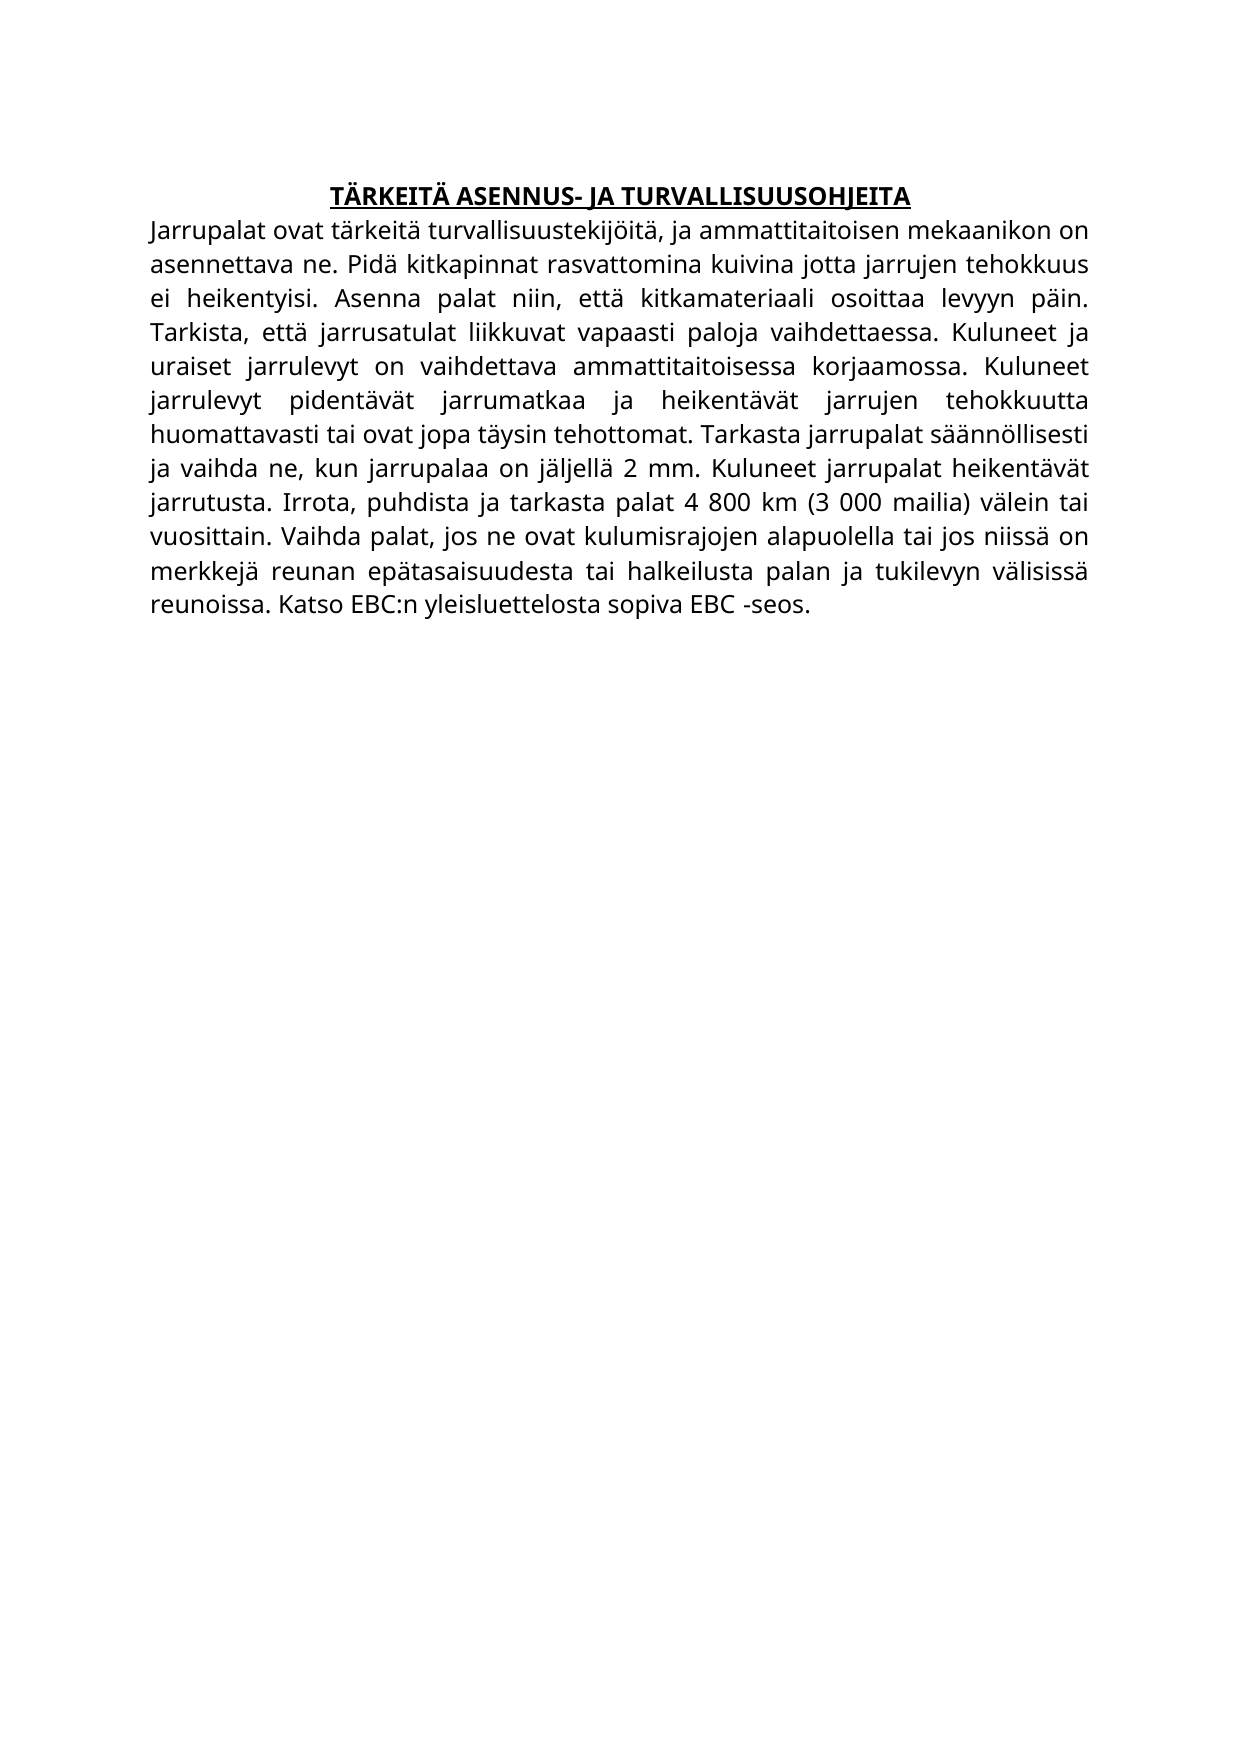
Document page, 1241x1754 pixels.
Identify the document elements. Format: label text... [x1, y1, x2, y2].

text Jarrupalat ovat tärkeitä turvallisuustekijöitä, ja ammattitaitoisen mekaanikon on asennettava ne. Pidä kitkapinnat rasvattomina kuivina jotta jarrujen tehokkuus ei heikentyisi. Asenna palat niin, että kitkamateriaali osoittaa levyyn päin. Tarkista, että jarrusatulat liikkuvat vapaasti paloja vaihdettaessa. Kuluneet ja uraiset jarrulevyt on vaihdettava ammattitaitoisessa korjaamossa. Kuluneet jarrulevyt pidentävät jarrumatkaa ja heikentävät jarrujen tehokkuutta huomattavasti tai ovat jopa täysin tehottomat. Tarkasta jarrupalat säännöllisesti ja vaihda ne, kun jarrupalaa on jäljellä 2 mm. Kuluneet jarrupalat heikentävät jarrutusta. Irrota, puhdista ja tarkasta palat 4 800 km (3 000 mailia) välein tai vuosittain. Vaihda palat, jos ne ovat kulumisrajojen alapuolella tai jos niissä on merkkejä reunan epätasaisuudesta tai halkeilusta palan ja tukilevyn välisissä reunoissa. Katso EBC:n yleisluettelosta sopiva EBC -seos. [150, 212, 1090, 621]
text TÄRKEITÄ ASENNUS- JA TURVALLISUUSOHJEITA [150, 178, 1090, 212]
